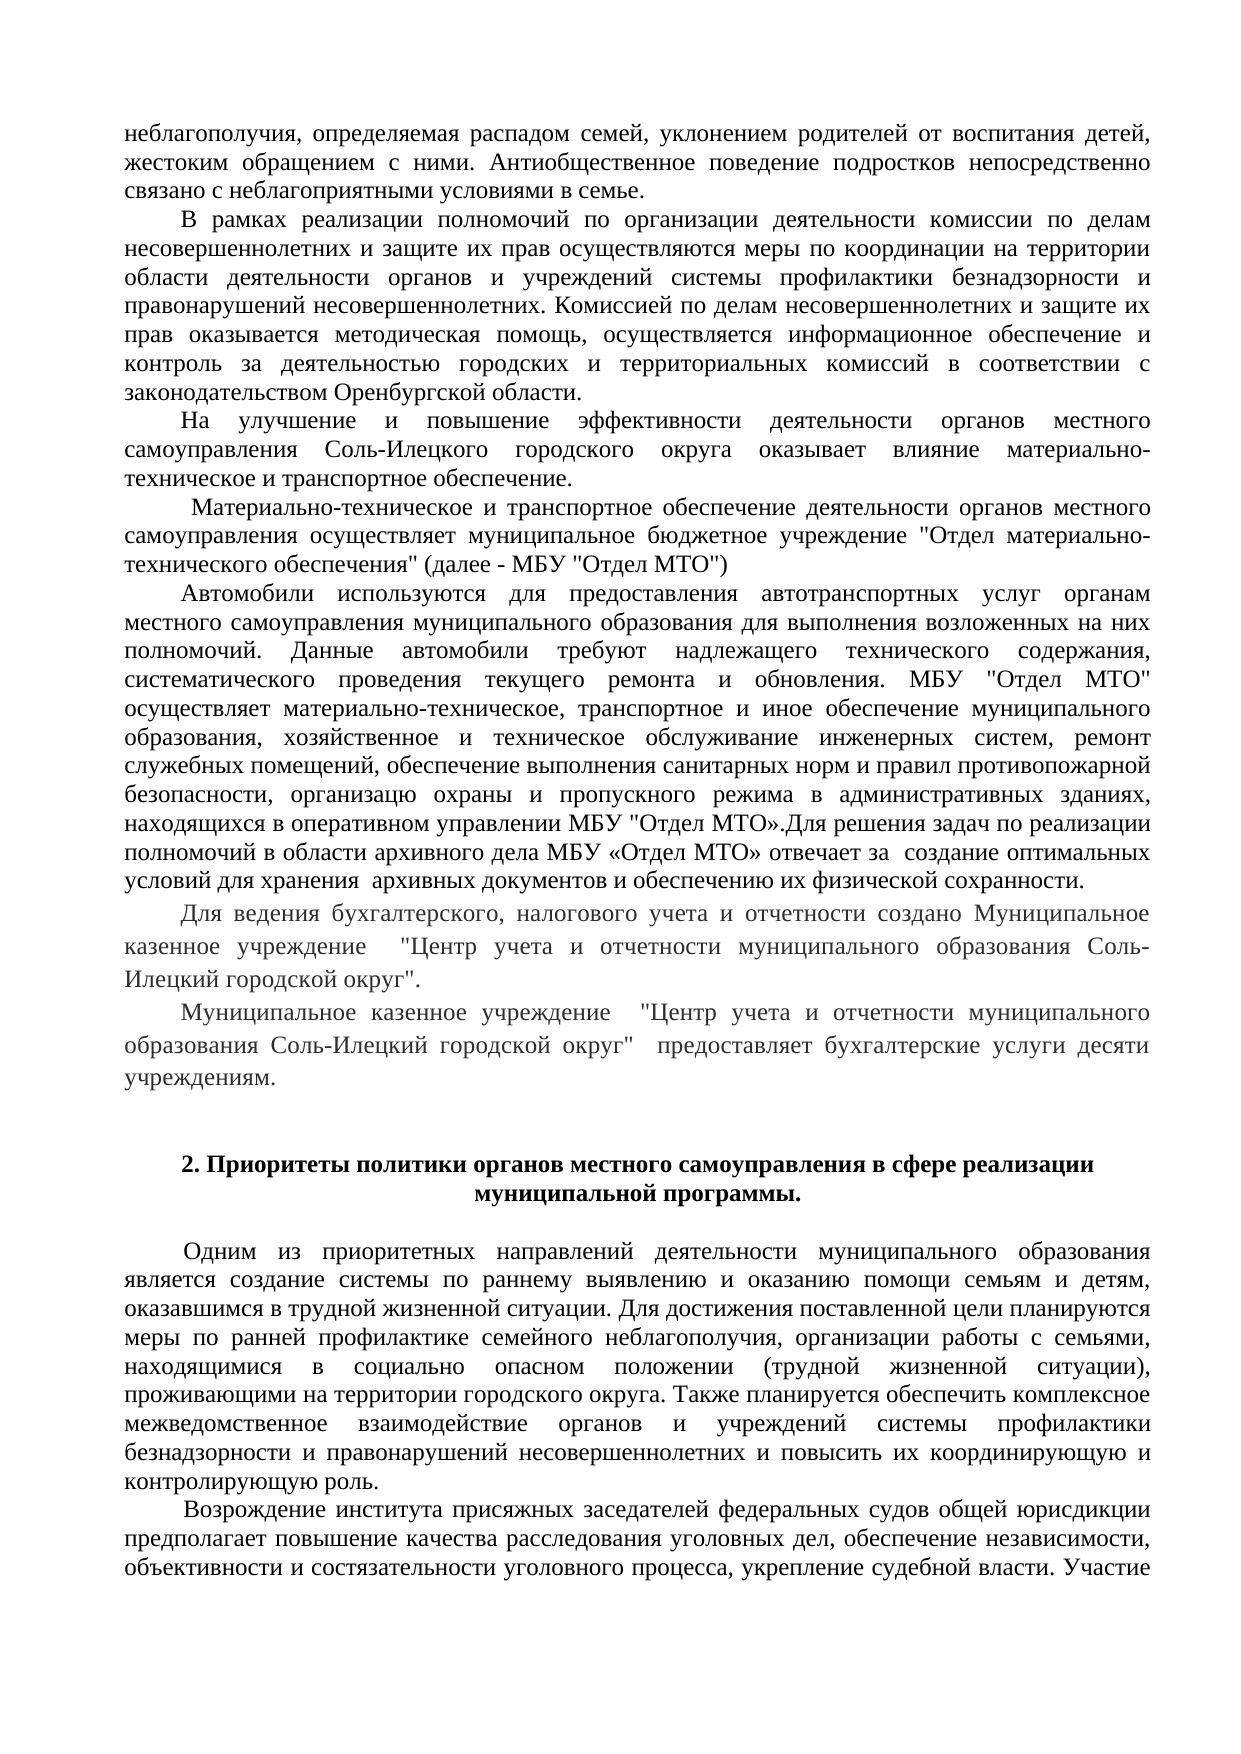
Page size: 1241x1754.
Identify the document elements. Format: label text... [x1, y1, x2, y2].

text Муниципальное казенное учреждение "Центр учета и отчетности муниципального образования Соль-Илецкий городской округ" предоставляет бухгалтерские услуги десяти учреждениям. [124, 993, 1152, 1091]
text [124, 1494, 1152, 1581]
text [124, 118, 1152, 204]
text Одним из приоритетных направлений деятельности муниципального образования является создание системы по раннему выявлению и оказанию помощи семьям и детям, оказавшимся в трудной жизненной ситуации. Для достижения поставленной цели планируются меры по ранней профилактике семейного неблагополучия, организации работы с семьями, находящимися в социально опасном положении (трудной жизненной ситуации), проживающими на территории городского округа. Также планируется обеспечить комплексное межведомственное взаимодействие органов и учреждений системы профилактики безнадзорности и правонарушений несовершеннолетних и повысить их координирующую и контролирующую роль. [124, 1236, 1152, 1494]
text Для ведения бухгалтерского, налогового учета и отчетности создано Муниципальное казенное учреждение "Центр учета и отчетности муниципального образования Соль-Илецкий городской округ". [124, 894, 1152, 993]
text На улучшение и повышение эффективности деятельности органов местного самоуправления Соль-Илецкого городского округа оказывает влияние материально-техническое и транспортное обеспечение. [124, 406, 1152, 492]
text Материально-техническое и транспортное обеспечение деятельности органов местного самоуправления осуществляет муниципальное бюджетное учреждение "Отдел материально-технического обеспечения" (далее - МБУ "Отдел МТО") [124, 492, 1152, 578]
text Автомобили используются для предоставления автотранспортных услуг органам местного самоуправления муниципального образования для выполнения возложенных на них полномочий. Данные автомобили требуют надлежащего технического содержания, систематического проведения текущего ремонта и обновления. МБУ "Отдел МТО" осуществляет материально-техническое, транспортное и иное обеспечение муниципального образования, хозяйственное и техническое обслуживание инженерных систем, ремонт служебных помещений, обеспечение выполнения санитарных норм и правил противопожарной безопасности, организацю охраны и пропускного режима в административных зданиях, находящихся в оперативном управлении МБУ "Отдел МТО».Для решения задач по реализации полномочий в области архивного дела МБУ «Отдел МТО» отвечает за создание оптимальных условий для хранения архивных документов и обеспечению их физической сохранности. [124, 578, 1152, 894]
text 2. Приоритеты политики органов местного самоуправления в сфере реализации муниципальной программы. [124, 1149, 1152, 1207]
text В рамках реализации полномочий по организации деятельности комиссии по делам несовершеннолетних и защите их прав осуществляются меры по координации на территории области деятельности органов и учреждений системы профилактики безнадзорности и правонарушений несовершеннолетних. Комиссией по делам несовершеннолетних и защите их прав оказывается методическая помощь, осуществляется информационное обеспечение и контроль за деятельностью городских и территориальных комиссий в соответствии с законодательством Оренбургской области. [124, 204, 1152, 406]
